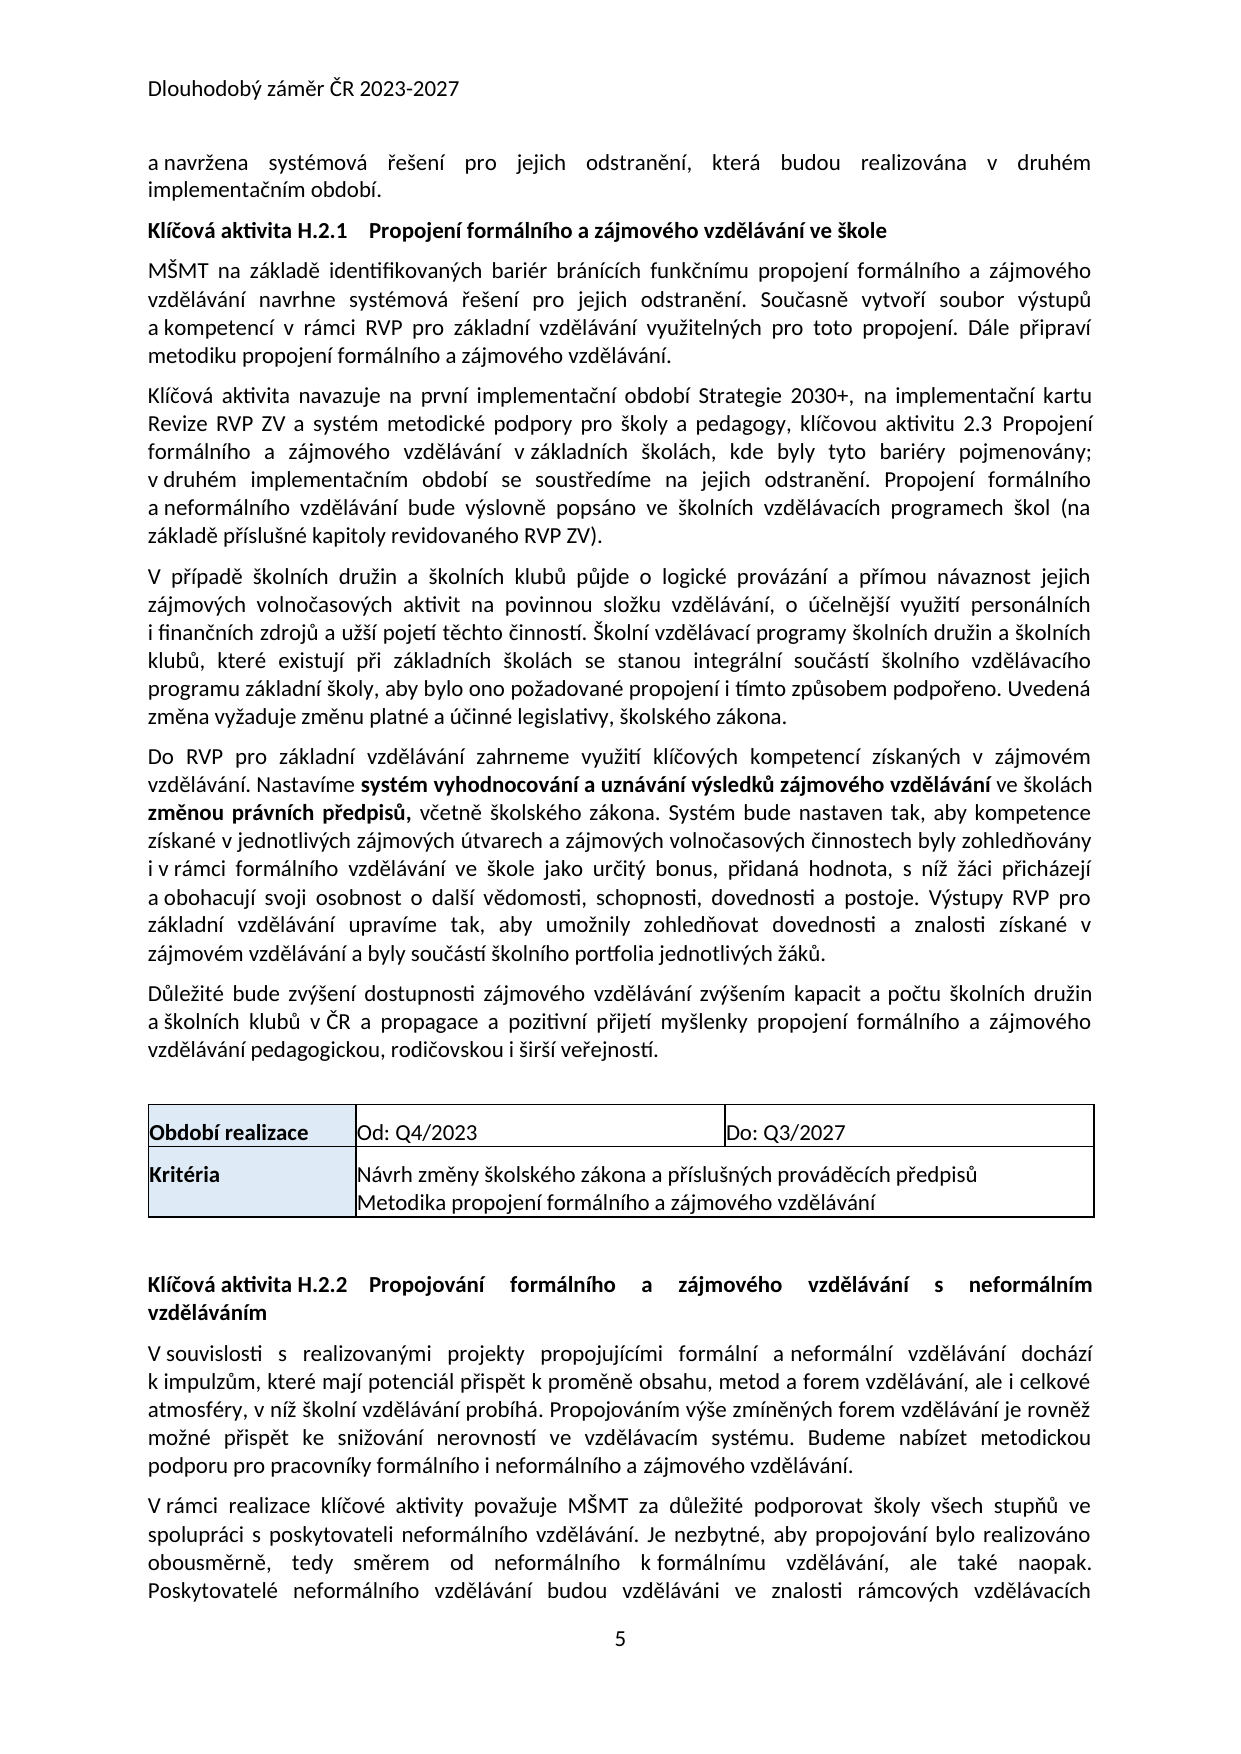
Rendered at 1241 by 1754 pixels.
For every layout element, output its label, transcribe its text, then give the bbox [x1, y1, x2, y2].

text V souvislosti s realizovanými projekty propojujícími formální a neformální vzdělávání dochází k impulzům, které mají potenciál přispět k proměně obsahu, metod a forem vzdělávání, ale i celkové atmosféry, v níž školní vzdělávání probíhá. Propojováním výše zmíněných forem vzdělávání je rovněž možné přispět ke snižování nerovností ve vzdělávacím systému. Budeme nabízet metodickou podporu pro pracovníky formálního i neformálního a zájmového vzdělávání. [148, 1339, 1093, 1479]
table_header Do: Q3/2027 [726, 1105, 1093, 1146]
text Klíčová aktivita navazuje na první implementační období Strategie 2030+, na implementační kartu Revize RVP ZV a systém metodické podpory pro školy a pedagogy, klíčovou aktivitu 2.3 Propojení formálního a zájmového vzdělávání v základních školách, kde byly tyto bariéry pojmenovány; v druhém implementačním období se soustředíme na jejich odstranění. Propojení formálního a neformálního vzdělávání bude výslovně popsáno ve školních vzdělávacích programech škol (na základě příslušné kapitoly revidovaného RVP ZV). [148, 409, 1093, 549]
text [148, 1492, 1093, 1604]
text Klíčová aktivita H.2.2 Propojování formálního a zájmového vzdělávání s neformálním vzděláváním [148, 1271, 1093, 1327]
text Klíčová aktivita H.2.1 Propojení formálního a zájmového vzdělávání ve škole [148, 216, 1093, 244]
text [148, 148, 1093, 204]
table_cell Návrh změny školského zákona a příslušných prováděcích předpisů Metodika propojení formálního a zájmového vzdělávání [357, 1147, 1093, 1216]
table_cell Kritéria [149, 1147, 355, 1216]
text Důležité bude zvýšení dostupnosti zájmového vzdělávání zvýšením kapacit a počtu školních družin a školních klubů v ČR a propagace a pozitivní přijetí myšlenky propojení formálního a zájmového vzdělávání pedagogickou, rodičovskou i širší veřejností. [148, 979, 1093, 1063]
table_header Období realizace [149, 1105, 355, 1146]
text Do RVP pro základní vzdělávání zahrneme využití klíčových kompetencí získaných v zájmovém vzdělávání. Nastavíme systém vyhodnocování a uznávání výsledků zájmového vzdělávání ve školách změnou právních předpisů, včetně školského zákona. Systém bude nastaven tak, aby kompetence získané v jednotlivých zájmových útvarech a zájmových volnočasových činnostech byly zohledňovány i v rámci formálního vzdělávání ve škole jako určitý bonus, přidaná hodnota, s níž žáci přicházejí a obohacují svoji osobnost o další vědomosti, schopnosti, dovednosti a postoje. Výstupy RVP pro základní vzdělávání upravíme tak, aby umožnily zohledňovat dovednosti a znalosti získané v zájmovém vzdělávání a byly součástí školního portfolia jednotlivých žáků. [148, 742, 1093, 967]
table_header Od: Q4/2023 [357, 1105, 724, 1146]
text V případě školních družin a školních klubů půjde o logické provázání a přímou návaznost jejich zájmových volnočasových aktivit na povinnou složku vzdělávání, o účelnější využití personálních i finančních zdrojů a užší pojetí těchto činností. Školní vzdělávací programy školních družin a školních klubů, které existují při základních školách se stanou integrální součástí školního vzdělávacího programu základní školy, aby bylo ono požadované propojení i tímto způsobem podpořeno. Uvedená změna vyžaduje změnu platné a účinné legislativy, školského zákona. [148, 562, 1093, 730]
text MŠMT na základě identifikovaných bariér bránících funkčnímu propojení formálního a zájmového vzdělávání navrhne systémová řešení pro jejich odstranění. Současně vytvoří soubor výstupů a kompetencí v rámci RVP pro základní vzdělávání využitelných pro toto propojení. Dále připraví metodiku propojení formálního a zájmového vzdělávání. [148, 257, 1093, 369]
